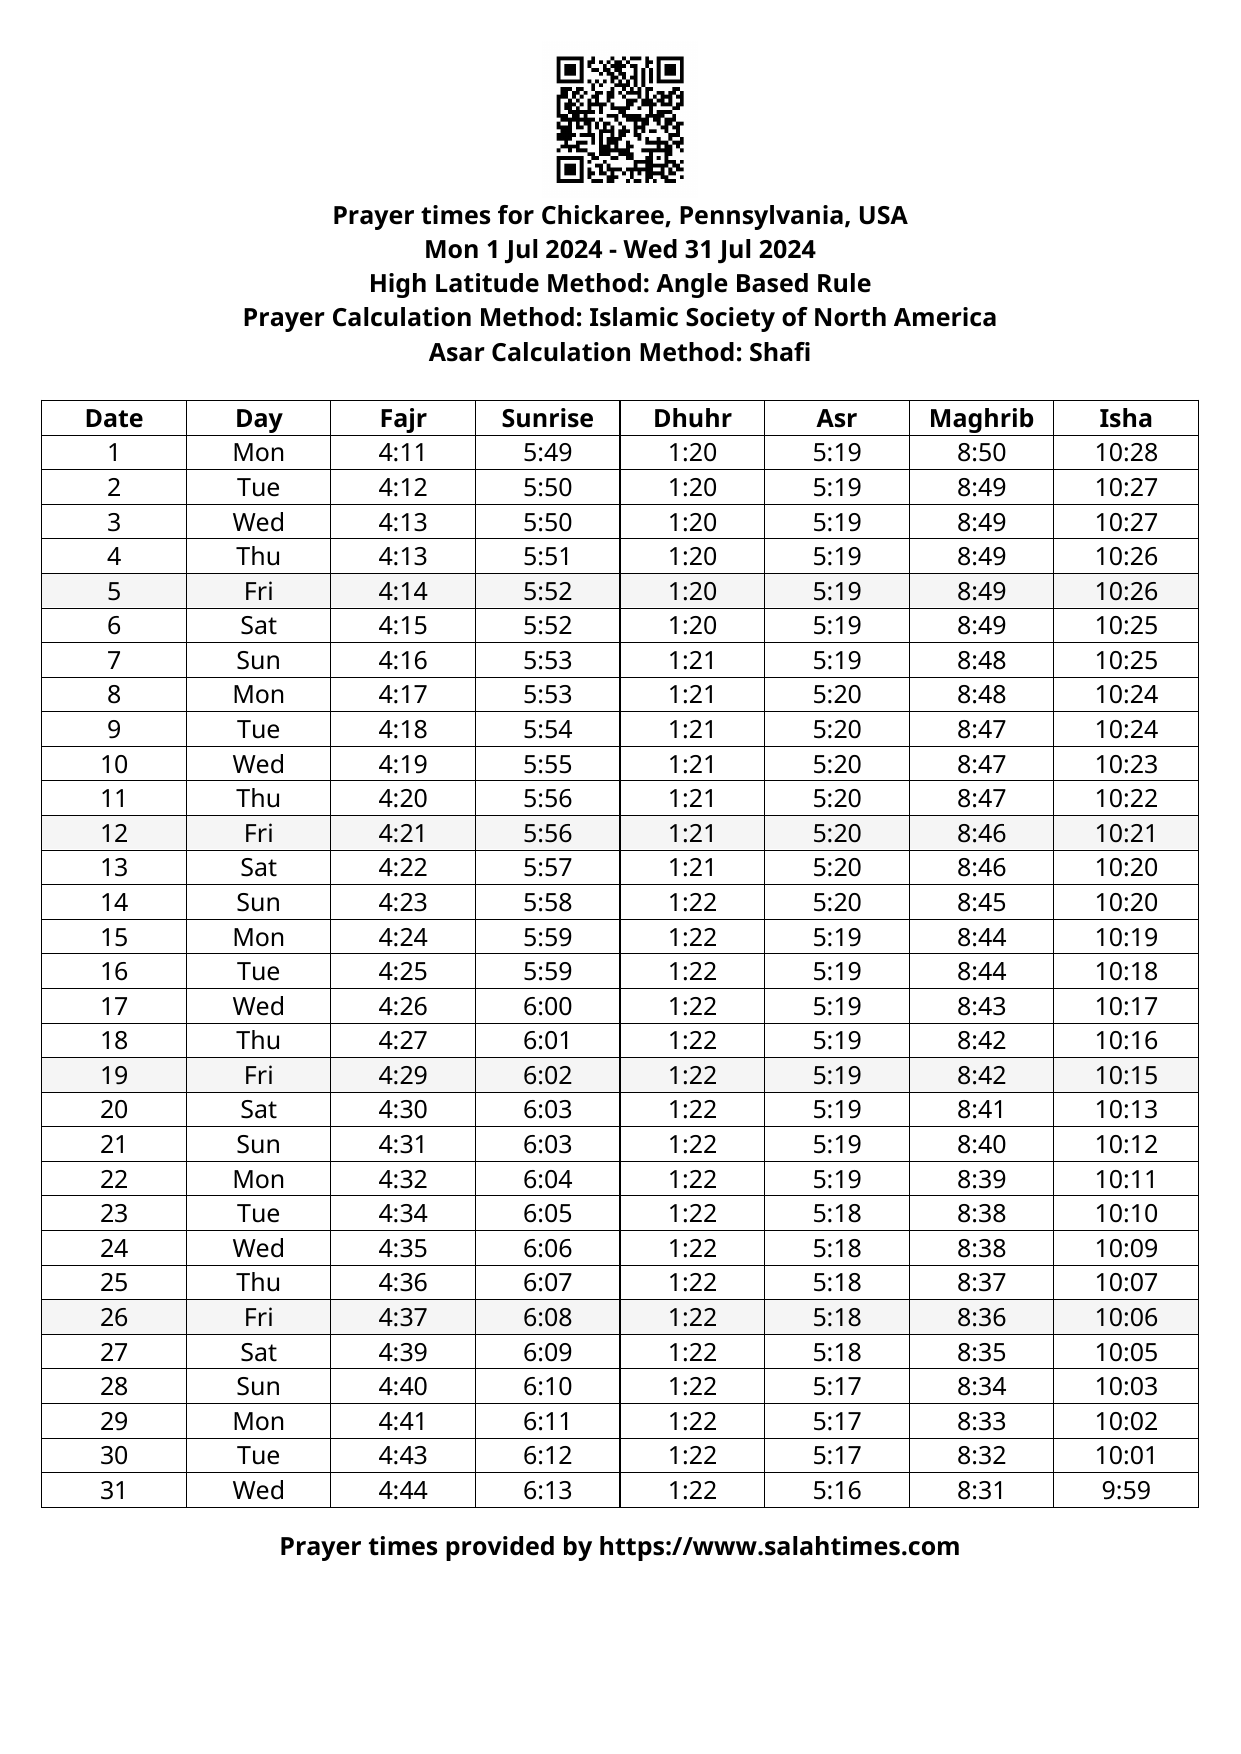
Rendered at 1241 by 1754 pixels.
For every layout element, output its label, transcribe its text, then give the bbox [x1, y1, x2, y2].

table_cell 8:42 [910, 1024, 1053, 1057]
table_cell 8:31 [910, 1473, 1053, 1507]
table_cell 5:53 [476, 643, 619, 677]
table_cell 18 [42, 1024, 186, 1057]
table_cell 1:22 [621, 885, 764, 919]
table_cell 10:05 [1054, 1335, 1198, 1368]
table_cell 4:37 [331, 1300, 475, 1334]
table_cell 6:03 [476, 1093, 619, 1126]
table_cell 4:12 [331, 470, 475, 504]
table_header Sunrise [476, 401, 619, 434]
table_cell 4:32 [331, 1162, 475, 1195]
table_cell 5:18 [765, 1196, 909, 1230]
table_cell 5:58 [476, 885, 619, 919]
table_cell 1:22 [621, 989, 764, 1022]
table_cell 5:57 [476, 851, 619, 884]
table_cell 6:03 [476, 1127, 619, 1161]
table_cell 5:20 [765, 851, 909, 884]
table_cell 10:26 [1054, 574, 1198, 607]
table_cell 8:49 [910, 539, 1053, 573]
text Asar Calculation Method: Shafi [42, 334, 1198, 368]
table_cell 5:20 [765, 712, 909, 746]
table_cell 1:22 [621, 1439, 764, 1472]
table_cell 19 [42, 1058, 186, 1092]
table_cell Fri [187, 816, 330, 849]
table_cell 4:36 [331, 1266, 475, 1299]
table_cell 5:19 [765, 1162, 909, 1195]
table_cell 1:22 [621, 1300, 764, 1334]
table_cell 1:22 [621, 1231, 764, 1264]
table_cell 5:56 [476, 781, 619, 815]
table_cell 4 [42, 539, 186, 573]
table_cell 4:14 [331, 574, 475, 607]
table_cell 20 [42, 1093, 186, 1126]
table_header Date [42, 401, 186, 434]
table_cell 1:22 [621, 1335, 764, 1368]
table_cell 5:54 [476, 712, 619, 746]
table_cell 1:20 [621, 436, 764, 469]
table_cell 6:09 [476, 1335, 619, 1368]
table_cell 10:22 [1054, 781, 1198, 815]
table_cell 4:27 [331, 1024, 475, 1057]
table_cell 4:16 [331, 643, 475, 677]
table_cell 1:22 [621, 1058, 764, 1092]
table_cell 5:19 [765, 436, 909, 469]
table_cell 4:20 [331, 781, 475, 815]
table_header Dhuhr [621, 401, 764, 434]
table_cell 8:49 [910, 470, 1053, 504]
table_cell 1:22 [621, 1162, 764, 1195]
table_cell Tue [187, 470, 330, 504]
table_cell 5:18 [765, 1266, 909, 1299]
table_cell 10:20 [1054, 885, 1198, 919]
table_cell 8:45 [910, 885, 1053, 919]
table_cell 5:17 [765, 1439, 909, 1472]
table_cell 9:59 [1054, 1473, 1198, 1507]
table_cell 1:20 [621, 609, 764, 642]
table_cell 15 [42, 920, 186, 953]
table_cell 10:07 [1054, 1266, 1198, 1299]
table_cell 8:35 [910, 1335, 1053, 1368]
table_cell 16 [42, 954, 186, 988]
table_cell 6:11 [476, 1404, 619, 1437]
table_cell 31 [42, 1473, 186, 1507]
table_cell 21 [42, 1127, 186, 1161]
table_cell 5:19 [765, 920, 909, 953]
table_cell 10:23 [1054, 747, 1198, 780]
table_cell 10:15 [1054, 1058, 1198, 1092]
table_cell 27 [42, 1335, 186, 1368]
table_cell 4:11 [331, 436, 475, 469]
table_cell 23 [42, 1196, 186, 1230]
table_cell 4:15 [331, 609, 475, 642]
table_cell 5:55 [476, 747, 619, 780]
table_cell Thu [187, 1266, 330, 1299]
table_cell 25 [42, 1266, 186, 1299]
table_cell 6 [42, 609, 186, 642]
table_cell 5:19 [765, 505, 909, 538]
table_cell 10:24 [1054, 712, 1198, 746]
table_cell 1:21 [621, 781, 764, 815]
table_cell 5:19 [765, 643, 909, 677]
table_cell 5:20 [765, 885, 909, 919]
table_cell 4:19 [331, 747, 475, 780]
table_cell 8:48 [910, 643, 1053, 677]
table_cell Mon [187, 1404, 330, 1437]
table_cell Thu [187, 781, 330, 815]
table_cell 13 [42, 851, 186, 884]
table_cell 6:00 [476, 989, 619, 1022]
table_cell 5:52 [476, 609, 619, 642]
table_cell 29 [42, 1404, 186, 1437]
table_cell 8:50 [910, 436, 1053, 469]
table_cell 8:47 [910, 781, 1053, 815]
table_cell 1:22 [621, 1127, 764, 1161]
table_cell 1:20 [621, 539, 764, 573]
table_cell 6:07 [476, 1266, 619, 1299]
table_cell 1:22 [621, 1404, 764, 1437]
table_cell Sun [187, 643, 330, 677]
table_cell 5:50 [476, 505, 619, 538]
table_cell 10:10 [1054, 1196, 1198, 1230]
table_cell 4:13 [331, 539, 475, 573]
table_cell 22 [42, 1162, 186, 1195]
table_cell 8:49 [910, 505, 1053, 538]
table_cell 12 [42, 816, 186, 849]
table_cell 5:17 [765, 1404, 909, 1437]
table_cell 6:06 [476, 1231, 619, 1264]
table_cell Mon [187, 1162, 330, 1195]
table_cell 6:01 [476, 1024, 619, 1057]
table_cell Tue [187, 712, 330, 746]
table_cell 10:27 [1054, 505, 1198, 538]
table_cell 4:30 [331, 1093, 475, 1126]
table_cell 1:22 [621, 1473, 764, 1507]
table_cell 10:02 [1054, 1404, 1198, 1437]
table_cell Wed [187, 1473, 330, 1507]
table_cell 5:59 [476, 920, 619, 953]
table_cell 5:50 [476, 470, 619, 504]
text Prayer times for Chickaree, Pennsylvania, USA [42, 198, 1198, 232]
table_cell 14 [42, 885, 186, 919]
table_cell Fri [187, 1300, 330, 1334]
table_cell Wed [187, 1231, 330, 1264]
table_cell Sat [187, 609, 330, 642]
table_cell 8:38 [910, 1231, 1053, 1264]
table_cell 6:05 [476, 1196, 619, 1230]
table_cell 4:24 [331, 920, 475, 953]
table_header Fajr [331, 401, 475, 434]
table_cell 26 [42, 1300, 186, 1334]
table_cell 10:24 [1054, 678, 1198, 711]
table_cell 8 [42, 678, 186, 711]
table_cell Mon [187, 920, 330, 953]
table_cell 1:21 [621, 643, 764, 677]
table_cell 7 [42, 643, 186, 677]
table_cell 4:21 [331, 816, 475, 849]
table_cell 8:44 [910, 920, 1053, 953]
table_cell 28 [42, 1369, 186, 1403]
table_cell 5:19 [765, 1024, 909, 1057]
table_cell 8:48 [910, 678, 1053, 711]
table_cell 4:31 [331, 1127, 475, 1161]
table_cell 1:22 [621, 1196, 764, 1230]
table_cell 4:22 [331, 851, 475, 884]
table_cell 8:49 [910, 574, 1053, 607]
table_cell 1 [42, 436, 186, 469]
table_cell 5 [42, 574, 186, 607]
table_cell Fri [187, 1058, 330, 1092]
table_cell 10:16 [1054, 1024, 1198, 1057]
table_cell 8:41 [910, 1093, 1053, 1126]
table_cell 5:53 [476, 678, 619, 711]
table_cell 10:26 [1054, 539, 1198, 573]
table_cell Tue [187, 1439, 330, 1472]
table_cell 1:22 [621, 1369, 764, 1403]
table_cell 1:20 [621, 505, 764, 538]
table_cell 5:18 [765, 1231, 909, 1264]
table_cell 4:35 [331, 1231, 475, 1264]
table_cell 6:10 [476, 1369, 619, 1403]
text Prayer times provided by https://www.salahtimes.com [42, 1528, 1198, 1563]
table_cell 8:36 [910, 1300, 1053, 1334]
table_cell 5:19 [765, 989, 909, 1022]
table_cell Sun [187, 1369, 330, 1403]
table_cell 5:16 [765, 1473, 909, 1507]
table_cell 6:02 [476, 1058, 619, 1092]
text High Latitude Method: Angle Based Rule [42, 266, 1198, 300]
table_cell 5:20 [765, 747, 909, 780]
table_cell 6:12 [476, 1439, 619, 1472]
table_cell 8:33 [910, 1404, 1053, 1437]
table_cell 8:47 [910, 747, 1053, 780]
table_cell Wed [187, 989, 330, 1022]
table_cell 24 [42, 1231, 186, 1264]
table_cell 5:19 [765, 1127, 909, 1161]
text Mon 1 Jul 2024 - Wed 31 Jul 2024 [42, 232, 1198, 266]
picture [542, 41, 699, 198]
table_cell 1:21 [621, 678, 764, 711]
table_cell 4:43 [331, 1439, 475, 1472]
table_cell 4:29 [331, 1058, 475, 1092]
table_cell 6:04 [476, 1162, 619, 1195]
table_header Day [187, 401, 330, 434]
table_cell 5:19 [765, 470, 909, 504]
table_cell Sun [187, 1127, 330, 1161]
table_cell 5:17 [765, 1369, 909, 1403]
table_cell 10:17 [1054, 989, 1198, 1022]
table_cell 5:18 [765, 1335, 909, 1368]
table_cell 10:09 [1054, 1231, 1198, 1264]
table_cell 8:46 [910, 851, 1053, 884]
table_cell 1:20 [621, 470, 764, 504]
table_cell 4:25 [331, 954, 475, 988]
table_cell 8:47 [910, 712, 1053, 746]
table_header Maghrib [910, 401, 1053, 434]
table_cell 10:27 [1054, 470, 1198, 504]
table_cell 10:13 [1054, 1093, 1198, 1126]
table_cell 5:20 [765, 678, 909, 711]
table_cell 10:28 [1054, 436, 1198, 469]
table_cell 4:23 [331, 885, 475, 919]
table_cell Mon [187, 436, 330, 469]
table_cell 5:49 [476, 436, 619, 469]
table_cell 10:01 [1054, 1439, 1198, 1472]
table_cell 8:42 [910, 1058, 1053, 1092]
table_cell 1:21 [621, 747, 764, 780]
table_cell 4:13 [331, 505, 475, 538]
table_cell Wed [187, 505, 330, 538]
table_cell 2 [42, 470, 186, 504]
table_cell Thu [187, 1024, 330, 1057]
table_cell 8:44 [910, 954, 1053, 988]
table_cell 1:22 [621, 920, 764, 953]
table_cell 8:38 [910, 1196, 1053, 1230]
table_cell 1:21 [621, 712, 764, 746]
table_cell Wed [187, 747, 330, 780]
table_cell Sun [187, 885, 330, 919]
table_cell 1:22 [621, 1266, 764, 1299]
table_cell 10:25 [1054, 609, 1198, 642]
table_cell 1:21 [621, 816, 764, 849]
table_cell 10:20 [1054, 851, 1198, 884]
table_cell 5:19 [765, 609, 909, 642]
table_cell Thu [187, 539, 330, 573]
table_cell 10:25 [1054, 643, 1198, 677]
table_cell 8:34 [910, 1369, 1053, 1403]
table_cell 10:18 [1054, 954, 1198, 988]
table_cell 4:17 [331, 678, 475, 711]
table_cell 6:13 [476, 1473, 619, 1507]
table_cell Tue [187, 1196, 330, 1230]
table_cell 5:19 [765, 954, 909, 988]
table_cell 10 [42, 747, 186, 780]
table_cell 8:46 [910, 816, 1053, 849]
table_cell 8:32 [910, 1439, 1053, 1472]
table_cell Mon [187, 678, 330, 711]
table_cell 10:06 [1054, 1300, 1198, 1334]
table_cell 5:56 [476, 816, 619, 849]
table_cell 5:51 [476, 539, 619, 573]
table_cell 4:34 [331, 1196, 475, 1230]
table_cell 1:22 [621, 1093, 764, 1126]
table_cell 4:44 [331, 1473, 475, 1507]
table_header Asr [765, 401, 909, 434]
table_cell 9 [42, 712, 186, 746]
table_cell 4:26 [331, 989, 475, 1022]
table_cell 5:52 [476, 574, 619, 607]
table_cell 5:18 [765, 1300, 909, 1334]
table_cell Fri [187, 574, 330, 607]
table_cell 1:22 [621, 954, 764, 988]
table_cell 5:19 [765, 1058, 909, 1092]
table_cell 6:08 [476, 1300, 619, 1334]
table_cell 8:39 [910, 1162, 1053, 1195]
table_cell 5:19 [765, 574, 909, 607]
table_cell Tue [187, 954, 330, 988]
table_cell 10:11 [1054, 1162, 1198, 1195]
table_cell 4:41 [331, 1404, 475, 1437]
table_cell Sat [187, 1093, 330, 1126]
table_cell 11 [42, 781, 186, 815]
table_cell 5:20 [765, 816, 909, 849]
table_cell 8:40 [910, 1127, 1053, 1161]
table_cell 30 [42, 1439, 186, 1472]
table_cell 4:39 [331, 1335, 475, 1368]
table_cell 8:43 [910, 989, 1053, 1022]
table_cell 5:59 [476, 954, 619, 988]
text Prayer Calculation Method: Islamic Society of North America [42, 300, 1198, 334]
table_cell 5:20 [765, 781, 909, 815]
table_cell 1:22 [621, 1024, 764, 1057]
table_cell 8:37 [910, 1266, 1053, 1299]
table_cell 4:40 [331, 1369, 475, 1403]
table_cell 10:19 [1054, 920, 1198, 953]
table_cell Sat [187, 851, 330, 884]
table_cell 10:21 [1054, 816, 1198, 849]
table_cell Sat [187, 1335, 330, 1368]
table_cell 3 [42, 505, 186, 538]
table_cell 17 [42, 989, 186, 1022]
table_cell 10:03 [1054, 1369, 1198, 1403]
table_cell 5:19 [765, 539, 909, 573]
table_cell 1:21 [621, 851, 764, 884]
table_cell 4:18 [331, 712, 475, 746]
table_cell 10:12 [1054, 1127, 1198, 1161]
table_header Isha [1054, 401, 1198, 434]
table_cell 5:19 [765, 1093, 909, 1126]
table_cell 8:49 [910, 609, 1053, 642]
table_cell 1:20 [621, 574, 764, 607]
